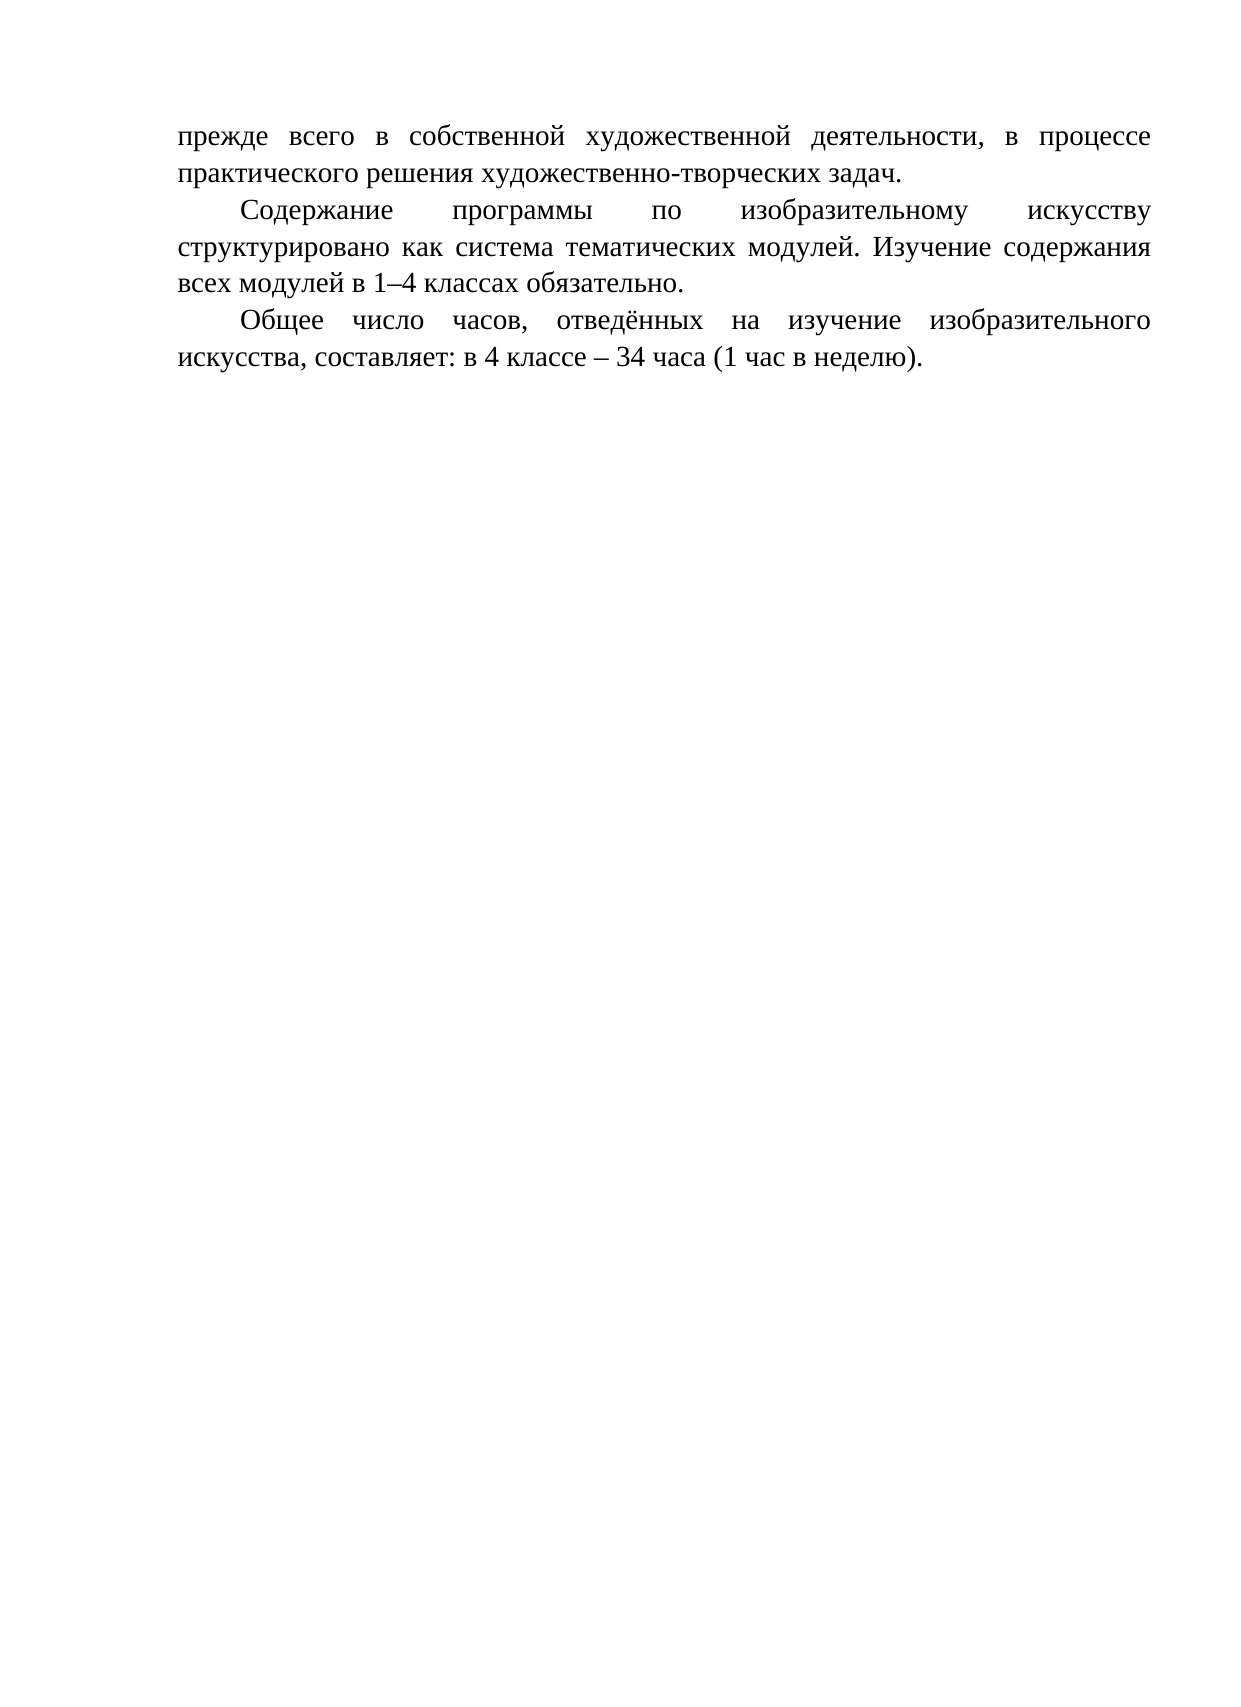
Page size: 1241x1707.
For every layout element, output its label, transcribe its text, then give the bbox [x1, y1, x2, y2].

text ‌Общее число часов, отведённых на изучение изобразительного искусства, составляет: в 4 классе – 34 часа (1 час в неделю).‌‌ [177, 302, 1152, 373]
text Содержание программы по изобразительному искусству структурировано как система тематических модулей. Изучение содержания всех модулей в 1–4 классах обязательно. [177, 192, 1152, 299]
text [177, 118, 1152, 188]
